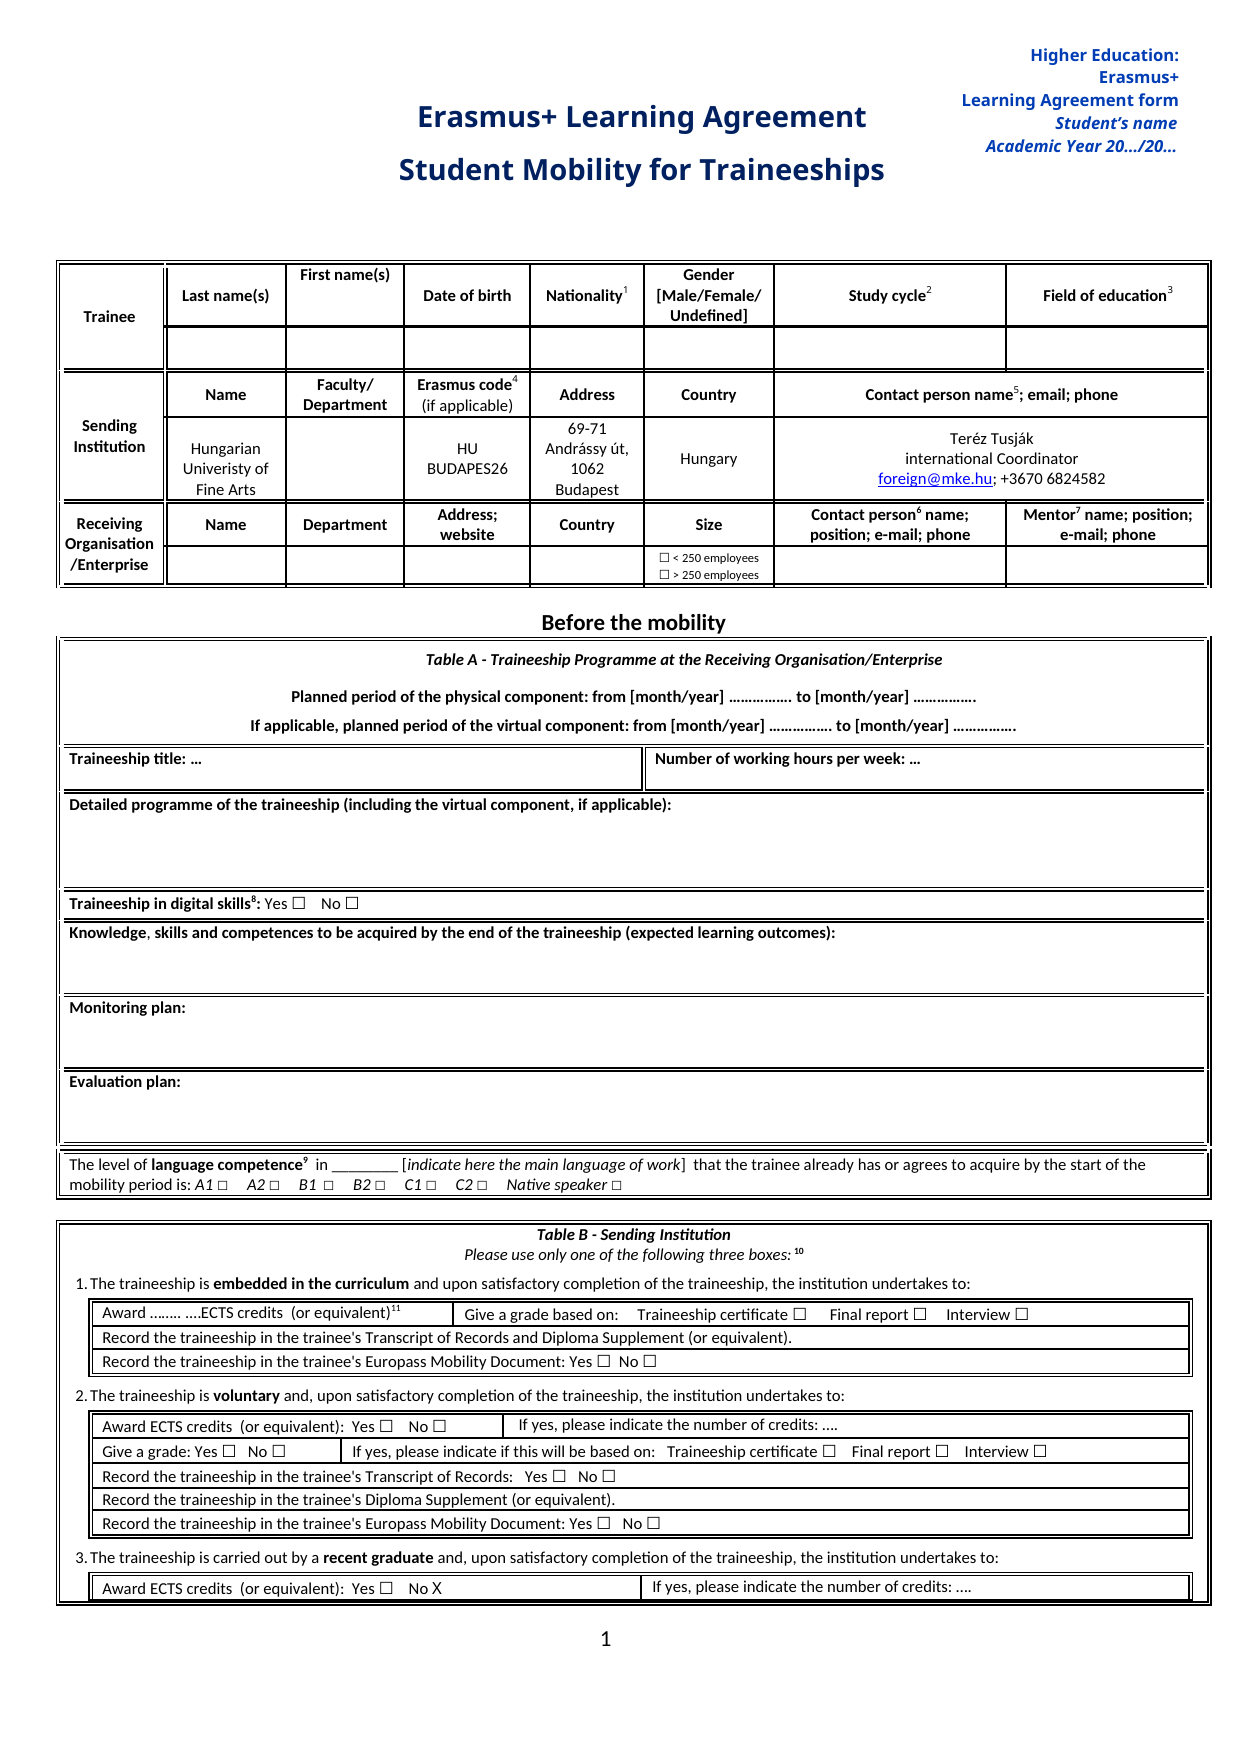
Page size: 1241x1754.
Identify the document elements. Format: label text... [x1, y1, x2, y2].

table_cell [645, 328, 773, 368]
table_cell [1007, 328, 1207, 368]
table_header Study cycle [775, 265, 1005, 325]
table_cell Number of working hours per week: … [644, 744, 1209, 789]
table_cell [775, 328, 1005, 368]
table_cell Receiving Organisation/Enterprise [58, 499, 165, 583]
table_cell Detailed programme of the traineeship (including the virtual component, if applicable): [58, 789, 1209, 887]
table_cell Hungary [645, 418, 773, 499]
table_cell [775, 547, 1005, 583]
table_cell [287, 328, 403, 368]
table_cell Knowledge, skills and competences to be acquired by the end of the traineeship (expected learning outcomes): [58, 918, 1209, 993]
table_cell Sending Institution [58, 368, 165, 499]
table_cell [1079, 1142, 1209, 1149]
table_cell 69-71 Andrássy út, 1062 Budapest [531, 418, 643, 499]
table_cell [168, 547, 285, 583]
table_cell [58, 636, 160, 678]
table_cell Contact person name; email; phone [775, 368, 1209, 416]
table_cell HU BUDAPES26 [405, 418, 529, 499]
table_cell [405, 328, 529, 368]
table_header Last name(s) [165, 261, 286, 325]
table_cell Faculty/ Department [287, 373, 403, 416]
table_cell Erasmus code (if applicable) [405, 373, 529, 416]
table_cell Table A - Traineeship Programme at the Receiving Organisation/Enterprise [160, 636, 1209, 678]
table_cell Address [531, 373, 643, 416]
table_cell Name [168, 504, 285, 544]
table_cell Traineeship in digital skills: Yes ☐ No ☐ [58, 887, 1209, 918]
table_cell Address; website [405, 504, 529, 544]
table_cell Teréz Tusják international Coordinator foreign@mke.hu; +3670 6824582 [775, 418, 1207, 499]
table_cell Before the mobility [58, 583, 1209, 636]
table_cell [58, 1142, 160, 1149]
table_cell < 250 employees > 250 employees [645, 547, 773, 583]
table_cell Country [645, 373, 773, 416]
table_cell [531, 547, 643, 583]
table_cell Size [645, 504, 773, 544]
table_cell Evaluation plan: [58, 1067, 1209, 1142]
table_cell Department [287, 504, 403, 544]
table_cell [287, 418, 403, 499]
table_header Nationality [531, 265, 643, 325]
table_cell [405, 547, 529, 583]
table_cell Country [531, 504, 643, 544]
table_cell [287, 547, 403, 583]
table_header Gender [Male/Female/Undefined] [645, 265, 773, 325]
table_cell Mentor name; position; e-mail; phone [1007, 499, 1209, 544]
table_header First name(s) [287, 265, 403, 325]
table_cell The level of language competence in ________ [indicate here the main language of work] that the trainee already has or agrees to acquire by the start of the mobility period is: A1 A2 B1 B2 C1 C2 Native speaker [58, 1149, 1209, 1195]
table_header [60, 1225, 1207, 1601]
table_header Field of education [1007, 265, 1207, 325]
table_cell Hungarian Univeristy of Fine Arts [168, 418, 285, 499]
table_cell [1007, 547, 1207, 583]
table_cell Monitoring plan: [58, 993, 1209, 1067]
table_cell Traineeship title: … [58, 744, 644, 789]
table_cell [531, 328, 643, 368]
table_cell Name [168, 373, 285, 416]
table_cell [168, 328, 285, 368]
table_cell Planned period of the physical component: from [month/year] ……………. to [month/year] ……………. If applicable, planned period of the virtual component: from [month/year] ……………. to [month/year] ……………. [60, 678, 1207, 744]
table_header Date of birth [405, 265, 529, 325]
table_header Trainee [58, 261, 165, 368]
table_cell Contact person name; position; e-mail; phone [775, 504, 1005, 544]
